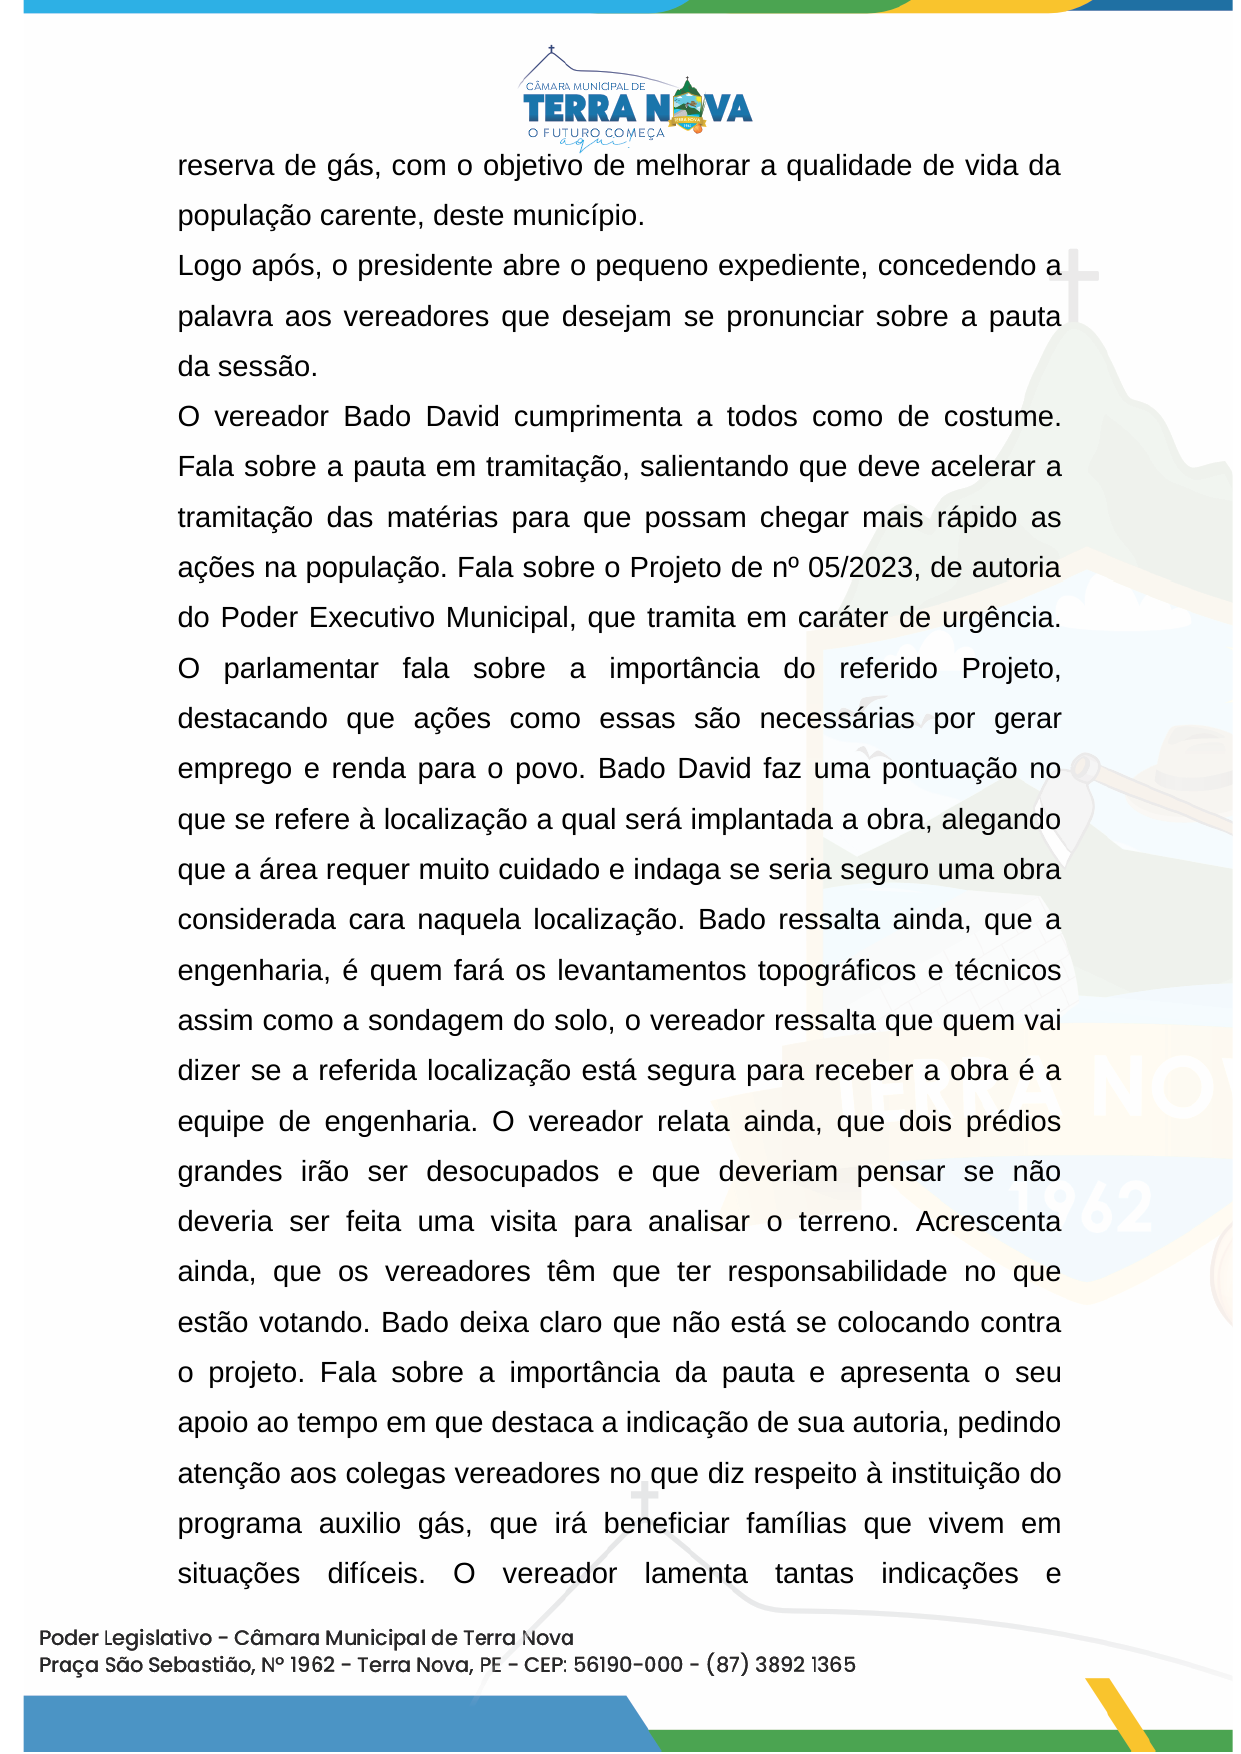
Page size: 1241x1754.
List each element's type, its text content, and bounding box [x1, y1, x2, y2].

text Logo após, o presidente abre o pequeno expediente, concedendo a palavra aos vereadores que desejam se pronunciar sobre a pauta da sessão. [177, 248, 1063, 382]
picture [23, 0, 1233, 1752]
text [177, 399, 1063, 1590]
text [177, 148, 1063, 231]
